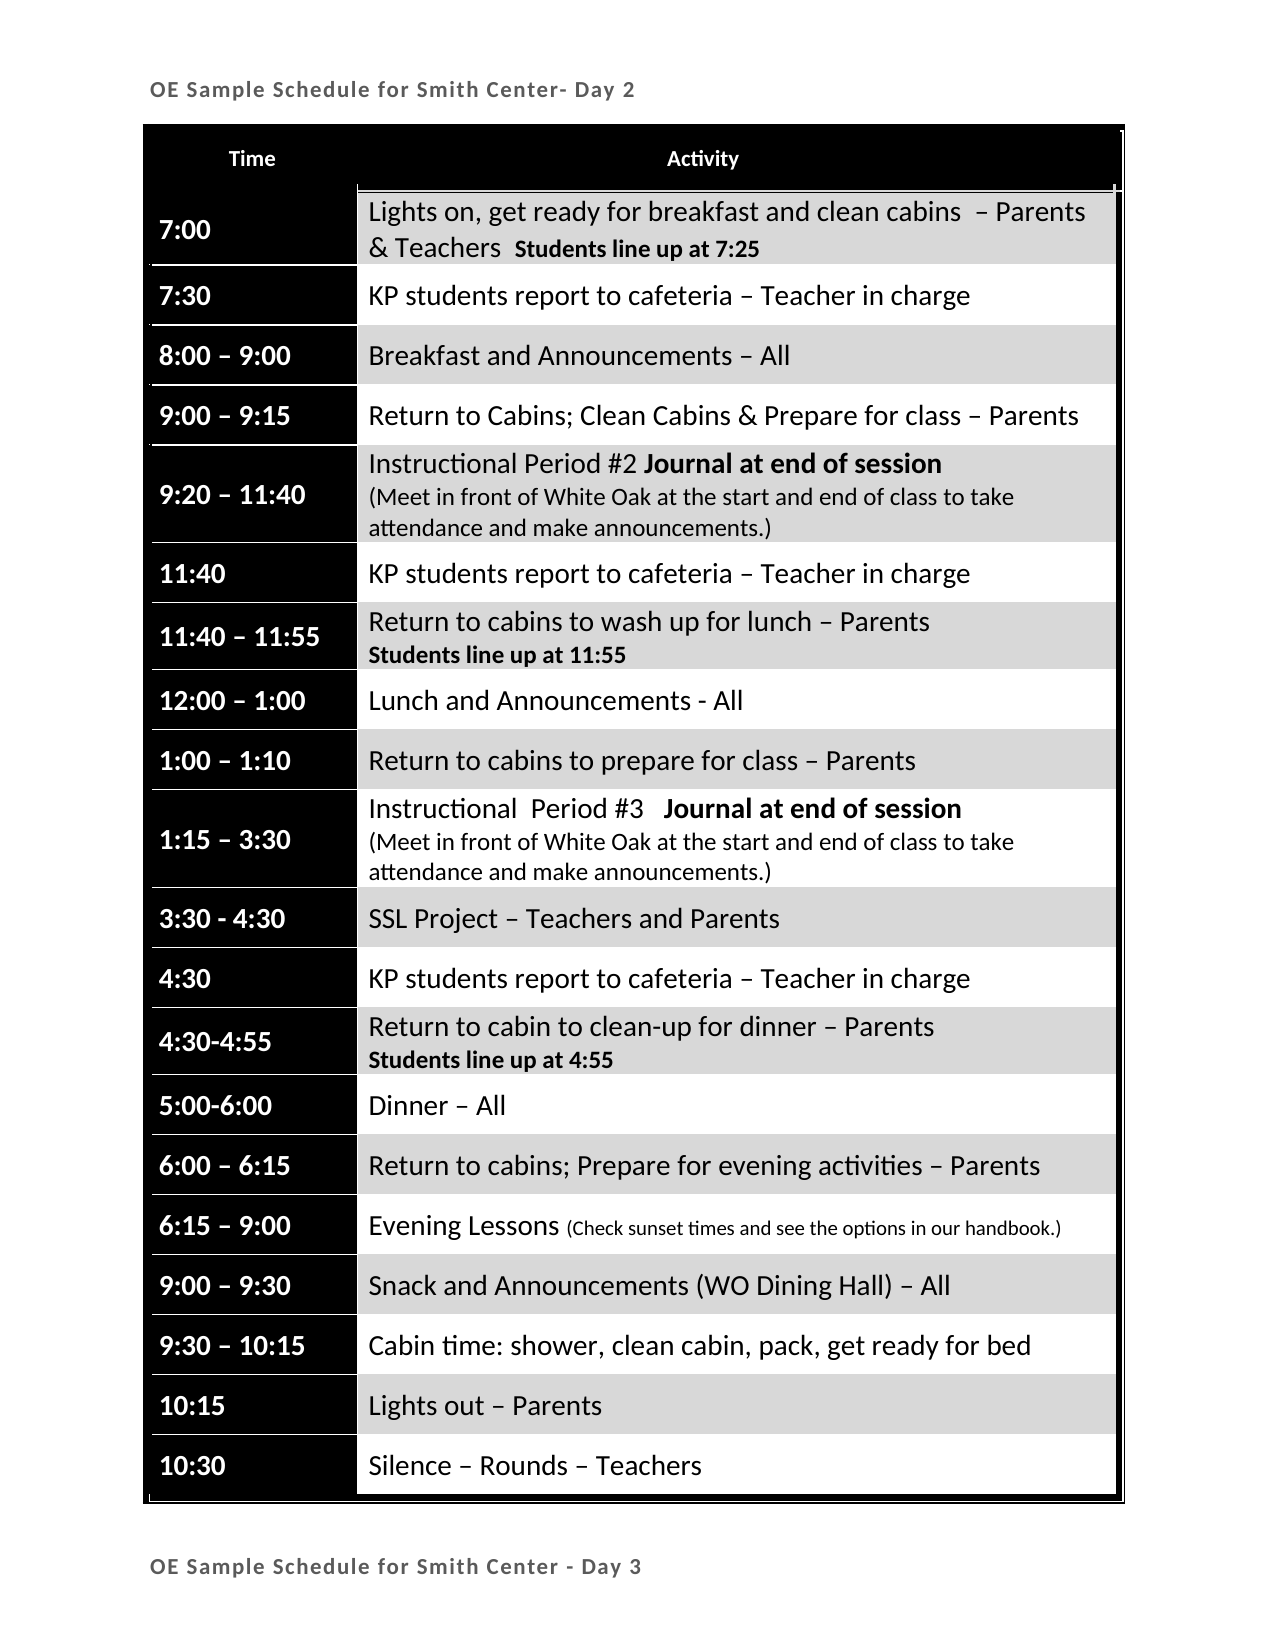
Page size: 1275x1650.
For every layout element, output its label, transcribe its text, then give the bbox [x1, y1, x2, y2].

subtitle OE Sample Schedule for Smith Center- Day 2 [150, 75, 1125, 103]
table_header Activity [357, 133, 1116, 184]
table_cell 6:15 – 9:00 [152, 1195, 357, 1254]
table_cell 4:30-4:55 [152, 1008, 357, 1074]
table_cell Return to cabin to clean-up for dinner – Parents Students line up at 4:55 [358, 1007, 1116, 1074]
table_cell Return to Cabins; Clean Cabins & Prepare for class – Parents [358, 385, 1116, 444]
table_cell Snack and Announcements (WO Dining Hall) – All [358, 1254, 1116, 1314]
table_cell Lunch and Announcements - All [358, 669, 1116, 729]
table_cell 9:30 – 10:15 [152, 1315, 357, 1374]
table_cell Instructional Period #3 Journal at end of session (Meet in front of White Oak at the start and end of class to take attendance and make announcements.) [358, 789, 1116, 887]
table_cell 9:00 – 9:30 [152, 1255, 357, 1314]
table_header Time [152, 133, 357, 184]
table_cell 9:00 – 9:15 [152, 386, 357, 444]
table_cell 8:00 – 9:00 [152, 326, 357, 384]
table_cell 6:00 – 6:15 [152, 1135, 357, 1194]
table_cell Silence – Rounds – Teachers [358, 1434, 1116, 1494]
table_cell Lights on, get ready for breakfast and clean cabins – Parents & Teachers Students line up at 7:25 [358, 184, 1120, 264]
table_cell 11:40 [152, 543, 357, 602]
table_cell Return to cabins to wash up for lunch – Parents Students line up at 11:55 [358, 602, 1116, 669]
table_cell 5:00-6:00 [152, 1075, 357, 1134]
table_cell 1:15 – 3:30 [152, 790, 357, 887]
table_cell Return to cabins; Prepare for evening activities – Parents [358, 1134, 1116, 1194]
table_cell 11:40 – 11:55 [152, 603, 357, 669]
table_cell Breakfast and Announcements – All [358, 325, 1116, 384]
table_cell 10:15 [152, 1375, 357, 1434]
table_cell 1:00 – 1:10 [152, 730, 357, 789]
table_cell Instructional Period #2 Journal at end of session (Meet in front of White Oak at the start and end of class to take attendance and make announcements.) [358, 445, 1116, 542]
table_cell 10:30 [152, 1435, 357, 1494]
subtitle OE Sample Schedule for Smith Center - Day 3 [150, 1552, 1125, 1581]
table_cell Lights out – Parents [358, 1374, 1116, 1434]
table_cell SSL Project – Teachers and Parents [358, 887, 1116, 947]
table_cell 4:30 [152, 948, 357, 1007]
table_cell 7:30 [152, 266, 357, 324]
table_cell Return to cabins to prepare for class – Parents [358, 729, 1116, 789]
table_cell KP students report to cafeteria – Teacher in charge [358, 542, 1116, 602]
table_cell Evening Lessons (Check sunset times and see the options in our handbook.) [358, 1194, 1116, 1254]
table_cell KP students report to cafeteria – Teacher in charge [358, 265, 1116, 324]
table_cell 7:00 [149, 184, 357, 264]
table_cell KP students report to cafeteria – Teacher in charge [358, 947, 1116, 1007]
table_cell 9:20 – 11:40 [152, 446, 357, 542]
table_cell Dinner – All [358, 1074, 1116, 1134]
table_cell 3:30 - 4:30 [152, 888, 357, 947]
table_cell 12:00 – 1:00 [152, 670, 357, 729]
table_cell Cabin time: shower, clean cabin, pack, get ready for bed [358, 1314, 1116, 1374]
